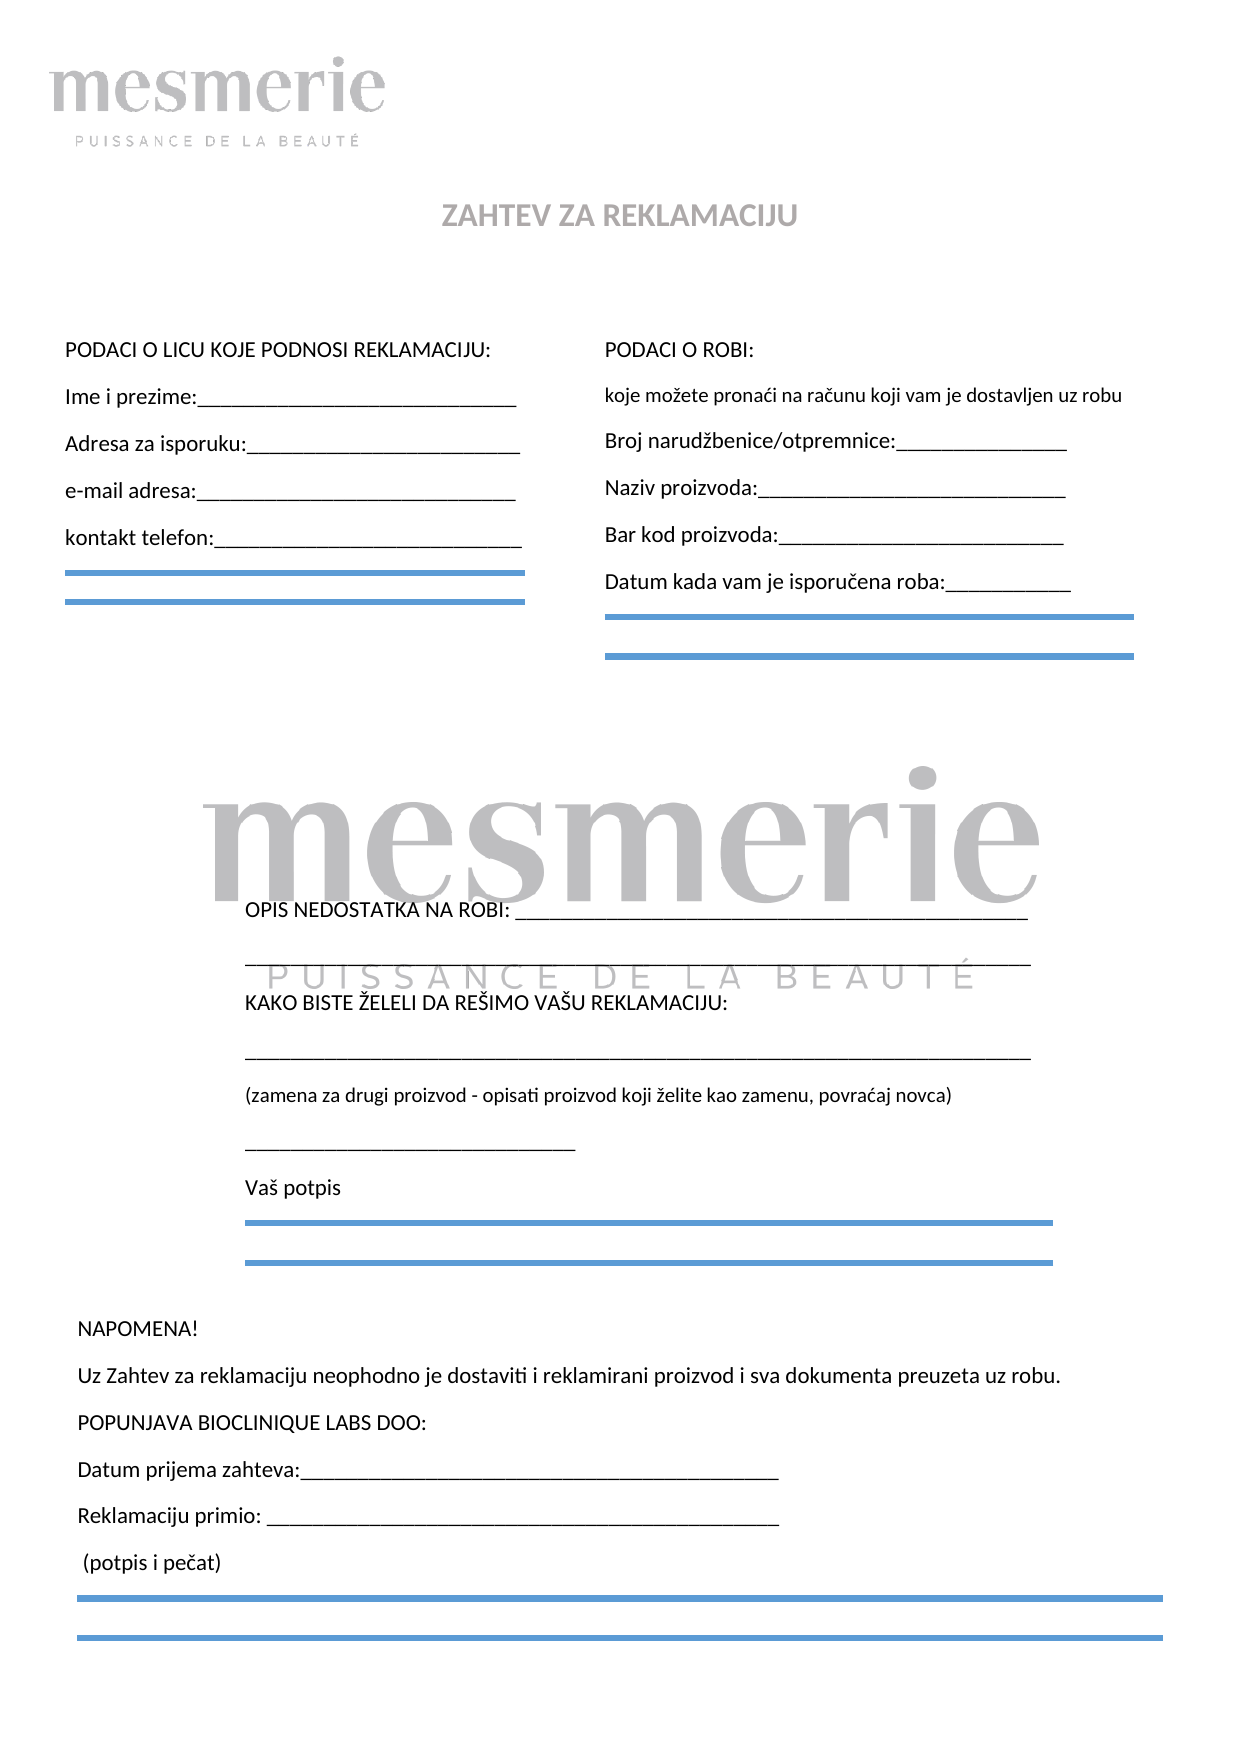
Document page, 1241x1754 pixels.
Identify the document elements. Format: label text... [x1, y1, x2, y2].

text ZAHTEV ZA REKLAMACIJU [148, 194, 1093, 235]
picture [148, 715, 1092, 1039]
picture [27, 36, 406, 166]
